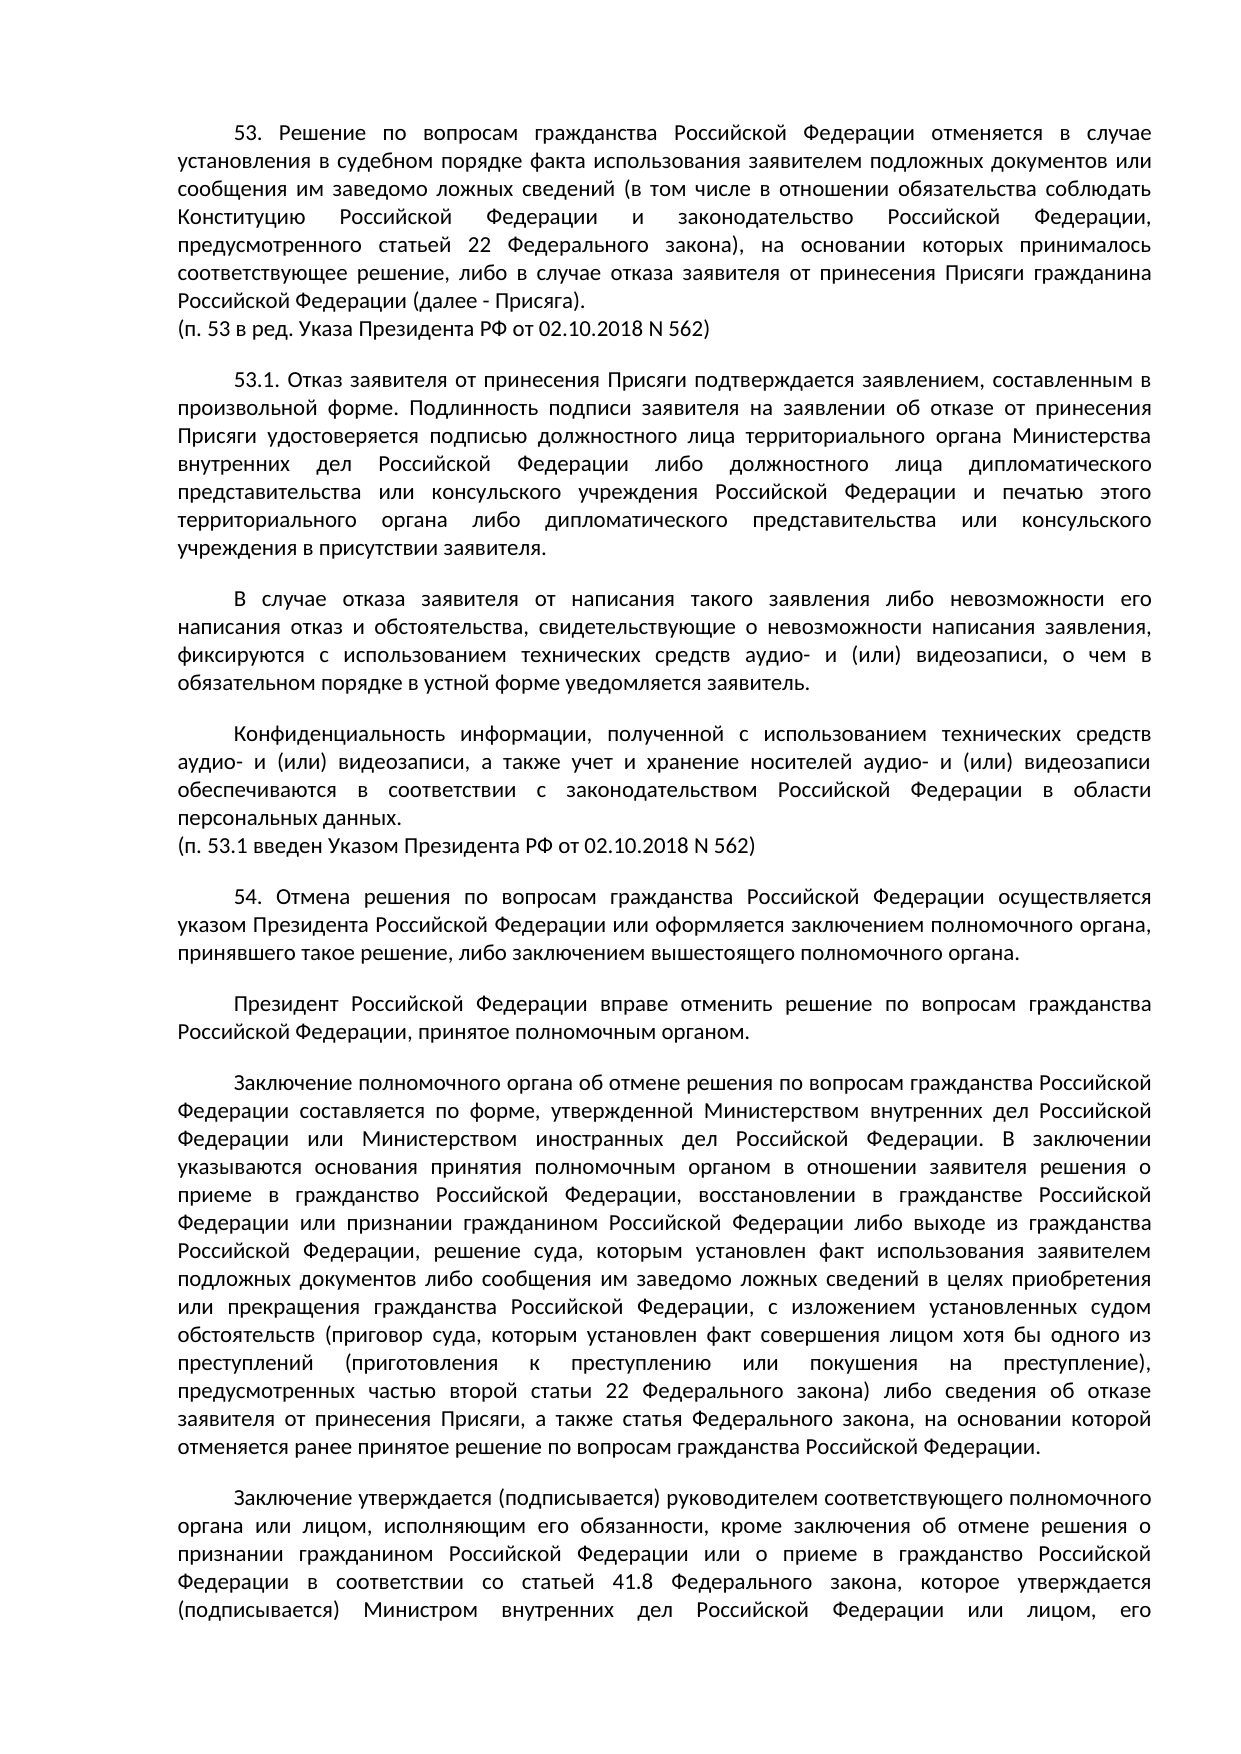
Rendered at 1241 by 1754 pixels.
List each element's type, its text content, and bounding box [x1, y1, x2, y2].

text (п. 53 в ред. Указа Президента РФ от 02.10.2018 N 562) [177, 314, 1152, 342]
text 53.1. Отказ заявителя от принесения Присяги подтверждается заявлением, составленным в произвольной форме. Подлинность подписи заявителя на заявлении об отказе от принесения Присяги удостоверяется подписью должностного лица территориального органа Министерства внутренних дел Российской Федерации либо должностного лица дипломатического представительства или консульского учреждения Российской Федерации и печатью этого территориального органа либо дипломатического представительства или консульского учреждения в присутствии заявителя. [177, 365, 1152, 561]
text Президент Российской Федерации вправе отменить решение по вопросам гражданства Российской Федерации, принятое полномочным органом. [177, 989, 1152, 1045]
text 53. Решение по вопросам гражданства Российской Федерации отменяется в случае установления в судебном порядке факта использования заявителем подложных документов или сообщения им заведомо ложных сведений (в том числе в отношении обязательства соблюдать Конституцию Российской Федерации и законодательство Российской Федерации, предусмотренного статьей 22 Федерального закона), на основании которых принималось соответствующее решение, либо в случае отказа заявителя от принесения Присяги гражданина Российской Федерации (далее - Присяга). [177, 118, 1152, 314]
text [177, 1483, 1152, 1623]
text Конфиденциальность информации, полученной с использованием технических средств аудио- и (или) видеозаписи, а также учет и хранение носителей аудио- и (или) видеозаписи обеспечиваются в соответствии с законодательством Российской Федерации в области персональных данных. [177, 719, 1152, 831]
text Заключение полномочного органа об отмене решения по вопросам гражданства Российской Федерации составляется по форме, утвержденной Министерством внутренних дел Российской Федерации или Министерством иностранных дел Российской Федерации. В заключении указываются основания принятия полномочным органом в отношении заявителя решения о приеме в гражданство Российской Федерации, восстановлении в гражданстве Российской Федерации или признании гражданином Российской Федерации либо выходе из гражданства Российской Федерации, решение суда, которым установлен факт использования заявителем подложных документов либо сообщения им заведомо ложных сведений в целях приобретения или прекращения гражданства Российской Федерации, с изложением установленных судом обстоятельств (приговор суда, которым установлен факт совершения лицом хотя бы одного из преступлений (приготовления к преступлению или покушения на преступление), предусмотренных частью второй статьи 22 Федерального закона) либо сведения об отказе заявителя от принесения Присяги, а также статья Федерального закона, на основании которой отменяется ранее принятое решение по вопросам гражданства Российской Федерации. [177, 1068, 1152, 1461]
text В случае отказа заявителя от написания такого заявления либо невозможности его написания отказ и обстоятельства, свидетельствующие о невозможности написания заявления, фиксируются с использованием технических средств аудио- и (или) видеозаписи, о чем в обязательном порядке в устной форме уведомляется заявитель. [177, 584, 1152, 696]
text 54. Отмена решения по вопросам гражданства Российской Федерации осуществляется указом Президента Российской Федерации или оформляется заключением полномочного органа, принявшего такое решение, либо заключением вышестоящего полномочного органа. [177, 882, 1152, 966]
text (п. 53.1 введен Указом Президента РФ от 02.10.2018 N 562) [177, 831, 1152, 859]
